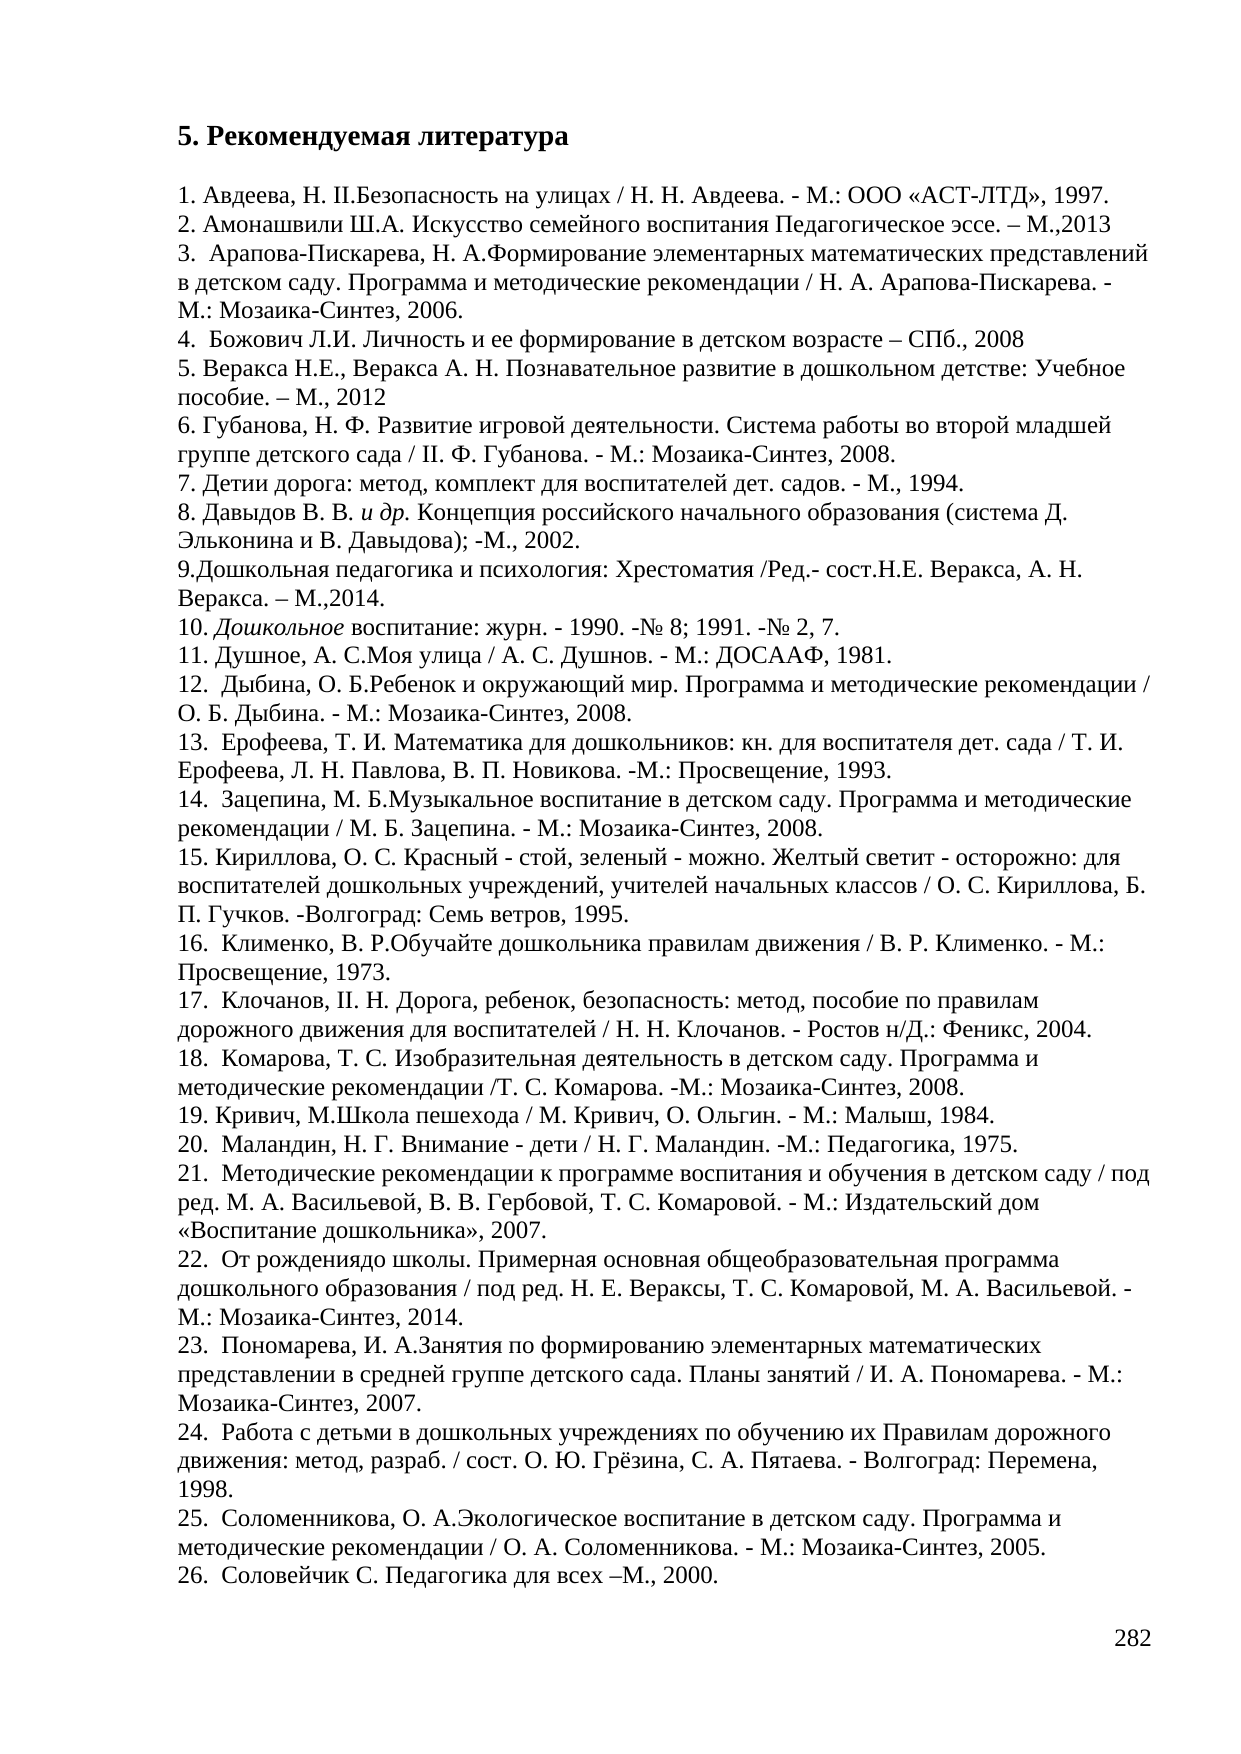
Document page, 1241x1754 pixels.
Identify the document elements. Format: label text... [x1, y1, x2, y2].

text 15. Кириллова, О. С. Красный - стой, зеленый - можно. Желтый светит - осторожно: для воспитателей дошкольных учреждений, учителей начальных классов / О. С. Кириллова, Б. П. Гучков. -Волгоград: Семь ветров, 1995. [177, 842, 1152, 928]
text 2. Амонашвили Ш.А. Искусство семейного воспитания Педагогическое эссе. – М.,2013 [177, 209, 1152, 238]
text 1. Авдеева, Н. II.Безопасность на улицах / Н. Н. Авдеева. - М.: ООО «АСТ-ЛТД», 1997. [177, 180, 1152, 209]
text 18. Комарова, Т. С. Изобразительная деятельность в детском саду. Программа и методические рекомендации /Т. С. Комарова. -М.: Мозаика-Синтез, 2008. [177, 1043, 1152, 1100]
text 25. Соломенникова, О. А.Экологическое воспитание в детском саду. Программа и методические рекомендации / О. А. Соломенникова. - М.: Мозаика-Синтез, 2005. [177, 1503, 1152, 1560]
text 21. Методические рекомендации к программе воспитания и обучения в детском саду / под ред. М. А. Васильевой, В. В. Гербовой, Т. С. Комаровой. - М.: Издательский дом «Воспитание дошкольника», 2007. [177, 1158, 1152, 1244]
text 26. Соловейчик С. Педагогика для всех –М., 2000. [177, 1560, 1152, 1589]
text 10. Дошкольное воспитание: журн. - 1990. -№ 8; 1991. -№ 2, 7. [177, 612, 1152, 640]
text 20. Маландин, Н. Г. Внимание - дети / Н. Г. Маландин. -М.: Педагогика, 1975. [177, 1129, 1152, 1158]
text 3. Арапова-Пискарева, Н. А.Формирование элементарных математических представлений в детском саду. Программа и методические рекомендации / Н. А. Арапова-Пискарева. - М.: Мозаика-Синтез, 2006. [177, 238, 1152, 324]
text 7. Детии дорога: метод, комплект для воспитателей дет. садов. - М., 1994. [177, 468, 1152, 497]
text 14. Зацепина, М. Б.Музыкальное воспитание в детском саду. Программа и методические рекомендации / М. Б. Зацепина. - М.: Мозаика-Синтез, 2008. [177, 784, 1152, 842]
text 12. Дыбина, О. Б.Ребенок и окружающий мир. Программа и методические рекомендации / О. Б. Дыбина. - М.: Мозаика-Синтез, 2008. [177, 669, 1152, 727]
text 22. От рождениядо школы. Примерная основная общеобразовательная программа дошкольного образования / под ред. Н. Е. Вераксы, Т. С. Комаровой, М. А. Васильевой. - М.: Мозаика-Синтез, 2014. [177, 1244, 1152, 1330]
text 13. Ерофеева, Т. И. Математика для дошкольников: кн. для воспитателя дет. сада / Т. И. Ерофеева, Л. Н. Павлова, В. П. Новикова. -М.: Просвещение, 1993. [177, 727, 1152, 784]
text 6. Губанова, Н. Ф. Развитие игровой деятельности. Система работы во второй младшей группе детского сада / II. Ф. Губанова. - М.: Мозаика-Синтез, 2008. [177, 410, 1152, 468]
text 17. Клочанов, II. Н. Дорога, ребенок, безопасность: метод, пособие по правилам дорожного движения для воспитателей / Н. Н. Клочанов. - Ростов н/Д.: Феникс, 2004. [177, 985, 1152, 1043]
text 23. Пономарева, И. А.Занятия по формированию элементарных математических представлении в средней группе детского сада. Планы занятий / И. А. Пономарева. - М.: Мозаика-Синтез, 2007. [177, 1330, 1152, 1417]
text 24. Работа с детьми в дошкольных учреждениях по обучению их Правилам дорожного движения: метод, разраб. / сост. О. Ю. Грёзина, С. А. Пятаева. - Волгоград: Перемена, 1998. [177, 1417, 1152, 1503]
text 19. Кривич, М.Школа пешехода / М. Кривич, О. Ольгин. - М.: Малыш, 1984. [177, 1100, 1152, 1129]
text 16. Клименко, В. Р.Обучайте дошкольника правилам движения / В. Р. Клименко. - М.: Просвещение, 1973. [177, 928, 1152, 985]
text 11. Душное, А. С.Моя улица / А. С. Душнов. - М.: ДОСААФ, 1981. [177, 640, 1152, 669]
text 4. Божович Л.И. Личность и ее формирование в детском возрасте – СПб., 2008 [177, 324, 1152, 353]
text 8. Давыдов В. В. и др. Концепция российского начального образования (система Д. Эльконина и В. Давыдова); -М., 2002. [177, 497, 1152, 554]
text 5. Веракса Н.Е., Веракса А. Н. Познавательное развитие в дошкольном детстве: Учебное пособие. – М., 2012 [177, 353, 1152, 410]
text 9.Дошкольная педагогика и психология: Хрестоматия /Ред.- сост.Н.Е. Веракса, А. Н. Веракса. – М.,2014. [177, 554, 1152, 612]
text 5. Рекомендуемая литература [177, 118, 1152, 152]
